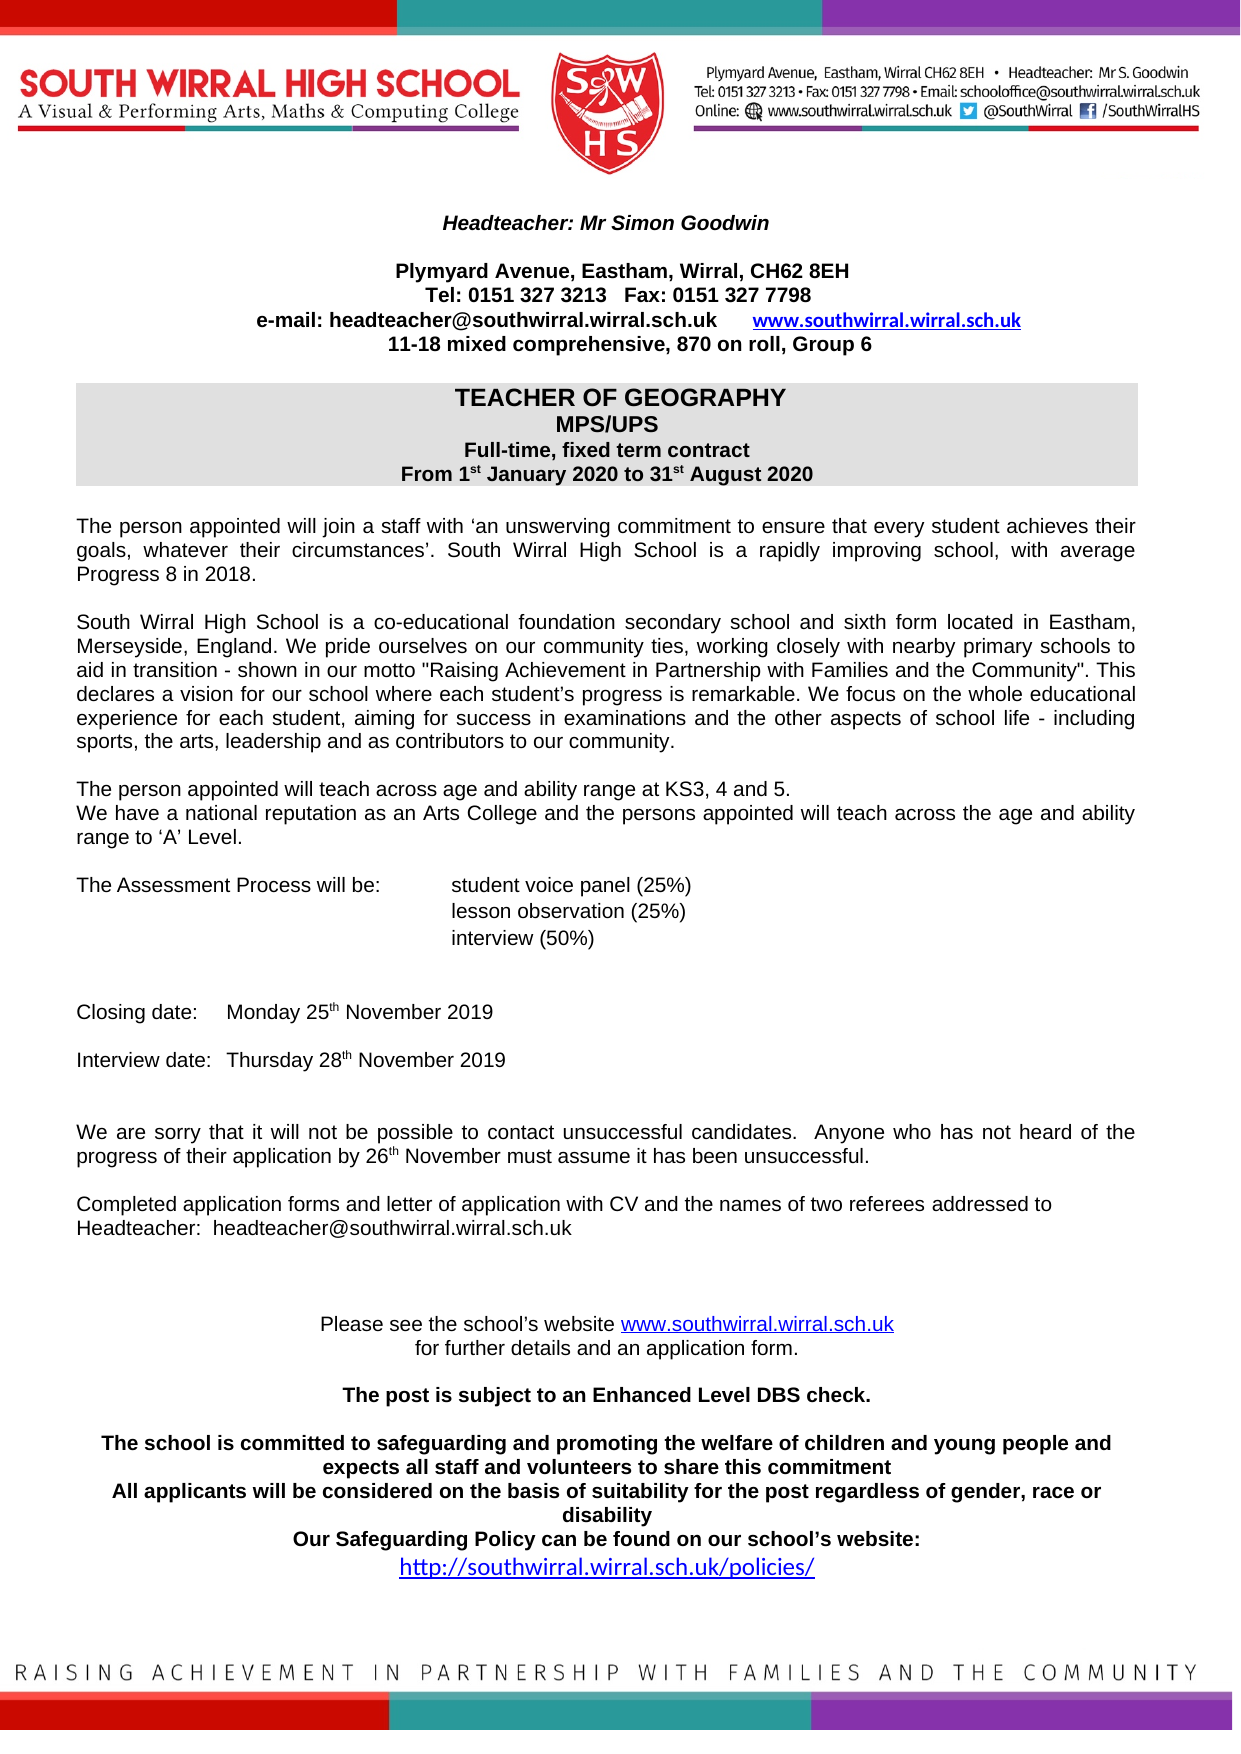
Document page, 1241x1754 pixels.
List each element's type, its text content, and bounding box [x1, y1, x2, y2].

text Headteacher: Mr Simon Goodwin [76, 211, 1138, 235]
text http://southwirral.wirral.sch.uk/policies/ [76, 1551, 1138, 1582]
text e-mail: headteacher@southwirral.wirral.sch.uk www.southwirral.wirral.sch.uk [76, 307, 1138, 332]
text Our Safeguarding Policy can be found on our school’s website: [76, 1527, 1138, 1551]
text The post is subject to an Enhanced Level DBS check. [76, 1383, 1138, 1407]
text MPS/UPS [76, 411, 1138, 438]
text South Wirral High School is a co-educational foundation secondary school and sixth form located in Eastham, Merseyside, England. We pride ourselves on our community ties, working closely with nearby primary schools to aid in transition - shown in our motto "Raising Achievement in Partnership with Families and the Community". This declares a vision for our school where each student’s progress is remarkable. We focus on the whole educational experience for each student, aiming for success in examinations and the other aspects of school life - including sports, the arts, leadership and as contributors to our community. [76, 609, 1138, 753]
text The person appointed will teach across age and ability range at KS3, 4 and 5. [76, 777, 1138, 801]
text Full-time, fixed term contract [76, 438, 1138, 462]
text 11-18 mixed comprehensive, 870 on roll, Group 6 [76, 332, 1138, 356]
text for further details and an application form. [76, 1335, 1138, 1359]
text The Assessment Process will be: student voice panel (25%) [76, 873, 1138, 897]
text Plymyard Avenue, Eastham, Wirral, CH62 8EH [76, 259, 1123, 283]
picture [0, 1648, 1233, 1730]
text Interview date: Thursday 28th November 2019 [76, 1048, 1138, 1072]
text TEACHER OF GEOGRAPHY [76, 383, 1138, 411]
text From 1st January 2020 to 31st August 2020 [76, 462, 1138, 486]
text Closing date: Monday 25th November 2019 [76, 1000, 1138, 1024]
text Completed application forms and letter of application with CV and the names of two referees addressed to Headteacher: headteacher@southwirral.wirral.sch.uk [76, 1192, 1138, 1239]
text The school is committed to safeguarding and promoting the welfare of children and young people and expects all staff and volunteers to share this commitment [76, 1431, 1138, 1479]
text We are sorry that it will not be possible to contact unsuccessful candidates. Anyone who has not heard of the progress of their application by 26th November must assume it has been unsuccessful. [76, 1120, 1138, 1168]
text We have a national reputation as an Arts College and the persons appointed will teach across the age and ability range to ‘A’ Level. [76, 801, 1138, 849]
text Please see the school’s website www.southwirral.wirral.sch.uk [76, 1311, 1138, 1335]
text lesson observation (25%) [376, 899, 1138, 923]
text interview (50%) [376, 926, 1138, 950]
text Tel: 0151 327 3213 Fax: 0151 327 7798 [76, 283, 1138, 307]
text The person appointed will join a staff with ‘an unswerving commitment to ensure that every student achieves their goals, whatever their circumstances’. South Wirral High School is a rapidly improving school, with average Progress 8 in 2018. [76, 514, 1138, 586]
text All applicants will be considered on the basis of suitability for the post regardless of gender, race or disability [76, 1479, 1138, 1527]
picture [0, 0, 1241, 179]
